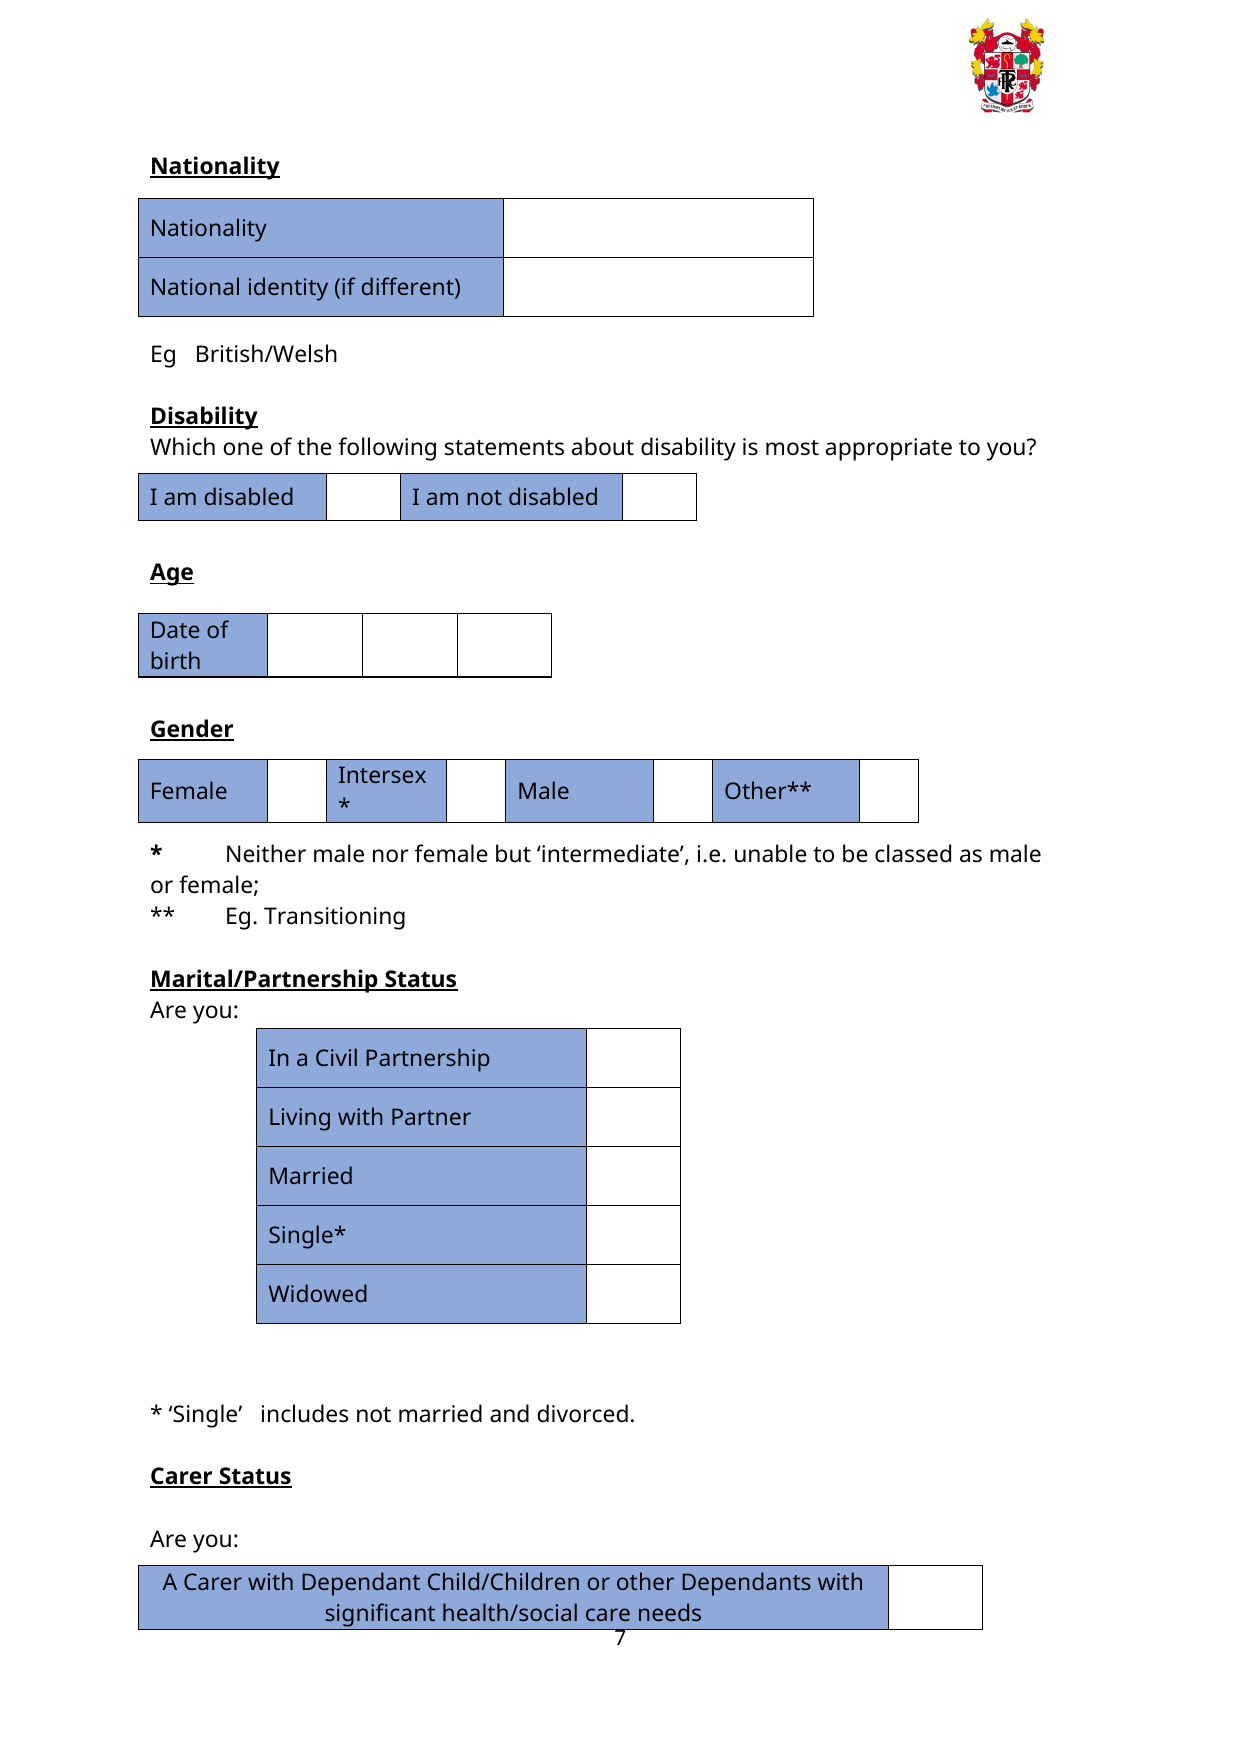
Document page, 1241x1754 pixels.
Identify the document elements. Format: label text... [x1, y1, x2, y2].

picture [968, 18, 1044, 112]
table_header Female [139, 760, 267, 822]
text Nationality [150, 150, 1090, 181]
table_header [654, 760, 712, 822]
table_header Date of birth [139, 614, 267, 676]
table_cell Living with Partner [257, 1088, 586, 1146]
table_cell [587, 1206, 680, 1264]
table_header [327, 474, 400, 520]
table_header Nationality [139, 199, 503, 257]
table_header [623, 474, 696, 520]
text * ‘Single’ includes not married and divorced. [150, 1397, 1090, 1429]
table_header [363, 614, 457, 676]
text Gender [150, 712, 1090, 744]
table_header Male [506, 760, 653, 822]
table_header [447, 760, 505, 822]
table_cell [504, 258, 813, 316]
text Which one of the following statements about disability is most appropriate to you? [150, 431, 1090, 525]
table_cell [587, 1147, 680, 1205]
table_header In a Civil Partnership [257, 1029, 586, 1087]
text Are you: [150, 994, 1090, 1025]
table_cell [587, 1088, 680, 1146]
text Carer Status [150, 1460, 1090, 1491]
table_header [458, 614, 551, 676]
text Marital/Partnership Status [150, 962, 1090, 994]
text Age [150, 556, 1090, 587]
text Disability [150, 400, 1090, 431]
text * Neither male nor female but ‘intermediate’, i.e. unable to be classed as male or female; [150, 837, 1090, 900]
table_header A Carer with Dependant Child/Children or other Dependants with significant health/social care needs [139, 1566, 888, 1629]
table_header [268, 760, 326, 822]
table_cell Married [257, 1147, 586, 1205]
table_header [889, 1566, 982, 1629]
table_header [504, 199, 813, 257]
table_cell Widowed [257, 1265, 586, 1323]
text Are you: [150, 1522, 1090, 1554]
table_cell Single* [257, 1206, 586, 1264]
table_header I am disabled [139, 474, 326, 520]
text Eg British/Welsh [150, 337, 1090, 369]
table_header I am not disabled [401, 474, 622, 520]
table_header Intersex* [327, 760, 446, 822]
table_cell National identity (if different) [139, 258, 503, 316]
table_header Other** [713, 760, 859, 822]
table_cell [587, 1265, 680, 1323]
table_header [268, 614, 362, 676]
table_header [587, 1029, 680, 1087]
text ** Eg. Transitioning [150, 900, 1090, 931]
table_header [860, 760, 918, 822]
